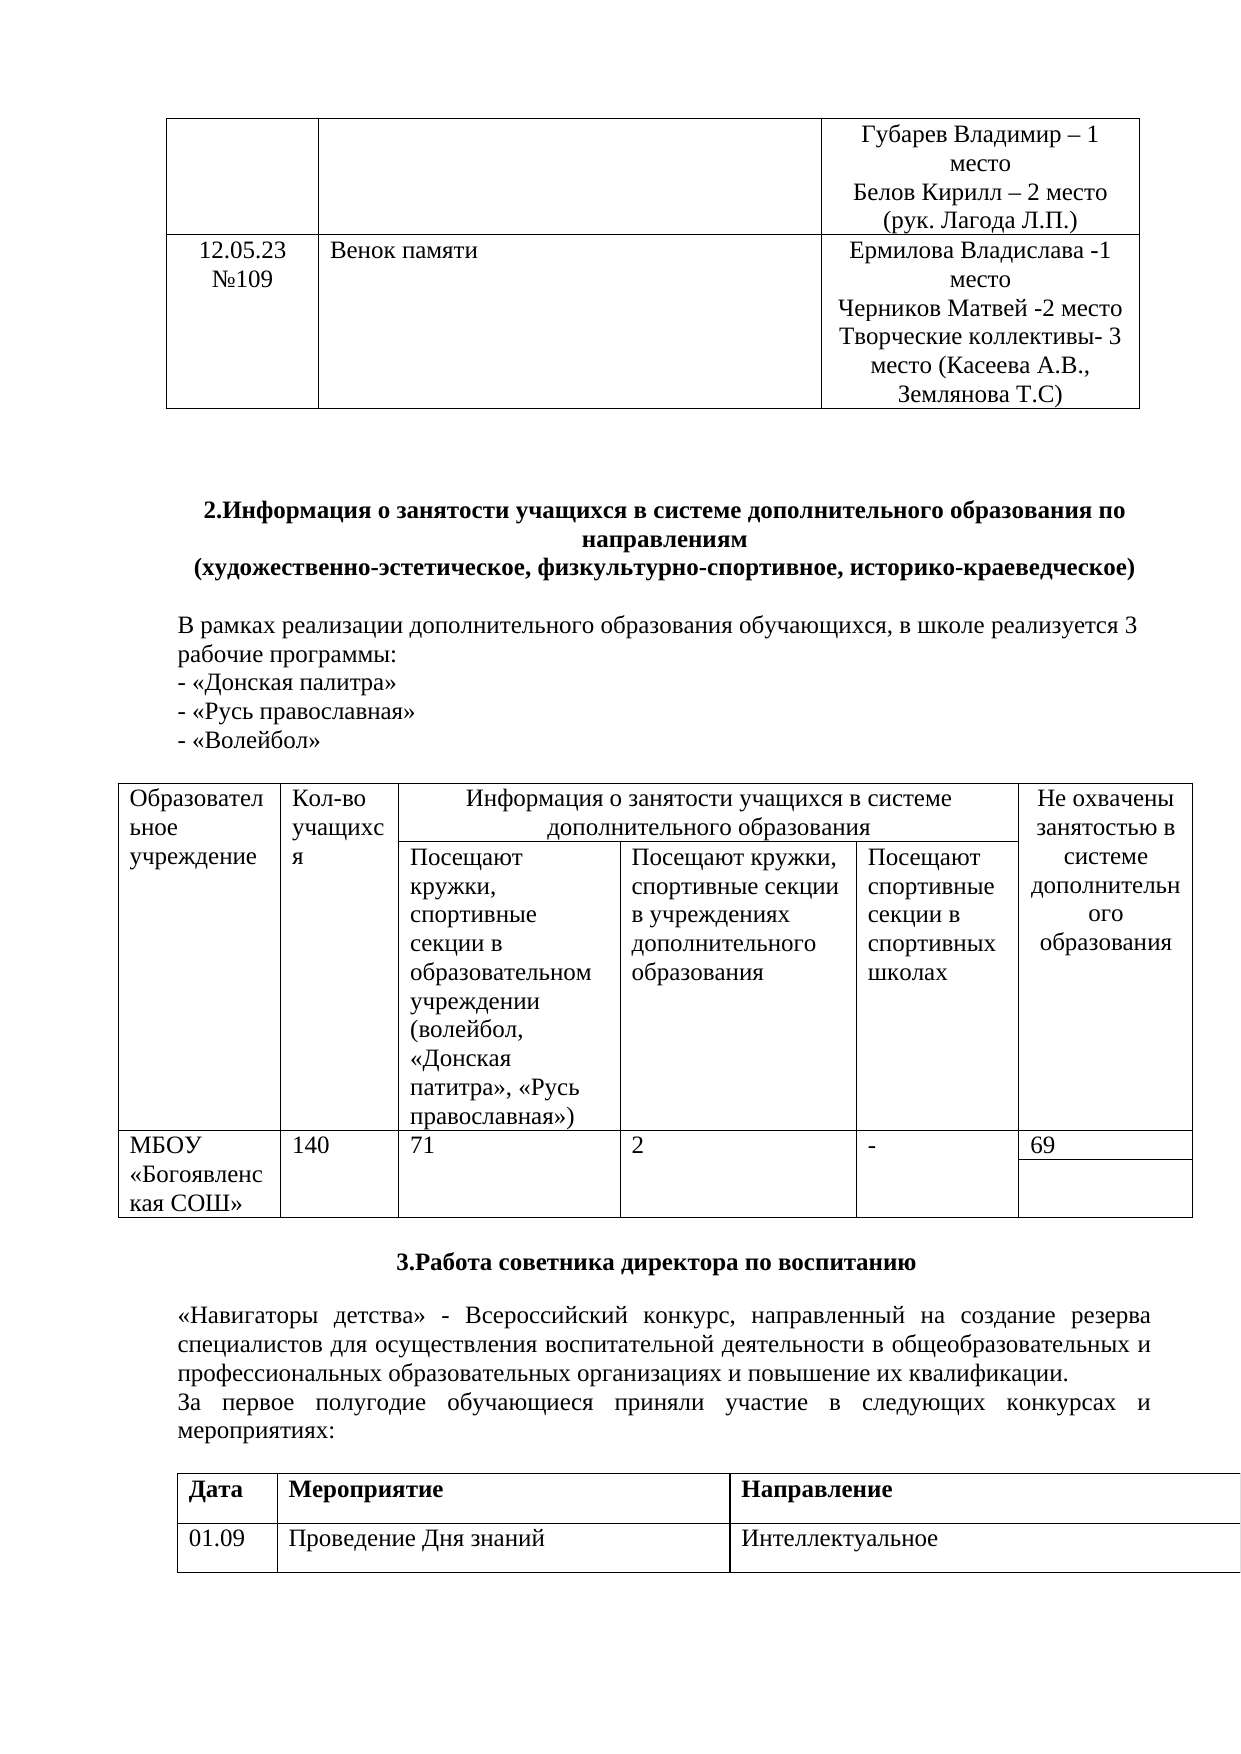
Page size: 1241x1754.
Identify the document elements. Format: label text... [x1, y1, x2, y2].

table_cell [1019, 1160, 1192, 1217]
table_cell 2 [621, 1131, 856, 1217]
table_cell Проведение Дня знаний [278, 1524, 729, 1572]
table_cell - [857, 1131, 1018, 1217]
table_cell Посещают кружки, спортивные секции в учреждениях дополнительного образования [621, 842, 856, 1129]
table_cell 140 [281, 1131, 398, 1217]
text «Навигаторы детства» - Всероссийский конкурс, направленный на создание резерва специалистов для осуществления воспитательной деятельности в общеобразовательных и профессиональных образовательных организациях и повышение их квалификации. [177, 1300, 1152, 1387]
text - «Донская палитра» [177, 667, 1152, 696]
table_header Образовательное учреждение [119, 784, 280, 1129]
table_cell Посещают спортивные секции в спортивных школах [857, 842, 1018, 1129]
table_cell Ермилова Владислава -1 место Черников Матвей -2 место Творческие коллективы- 3 место (Касеева А.В., Землянова Т.С) [822, 235, 1139, 408]
table_header Кол-во учащихся [281, 784, 398, 1129]
table_cell МБОУ «Богоявленская СОШ» [119, 1131, 280, 1217]
table_header Не охвачены занятостью в системе дополнительного образования [1019, 784, 1192, 1129]
table_cell Посещают кружки, спортивные секции в образовательном учреждении (волейбол, «Донская патитра», «Русь православная») [399, 842, 620, 1129]
table_cell 12.05.23 №109 [167, 235, 318, 408]
table_header Направление [731, 1474, 1240, 1522]
table_cell 69 [1019, 1131, 1192, 1159]
text В рамках реализации дополнительного образования обучающихся, в школе реализуется 3 рабочие программы: [177, 610, 1152, 667]
text - «Русь православная» [177, 696, 1152, 725]
table_cell 71 [399, 1131, 620, 1217]
text 2.Информация о занятости учащихся в системе дополнительного образования по направлениям [177, 495, 1152, 552]
text 3.Работа советника директора по воспитанию [177, 1247, 1152, 1275]
table_cell [167, 119, 318, 234]
table_header Информация о занятости учащихся в системе дополнительного образования [399, 784, 1018, 841]
text За первое полугодие обучающиеся приняли участие в следующих конкурсах и мероприятиях: [177, 1387, 1152, 1444]
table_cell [319, 119, 821, 234]
table_header Мероприятие [278, 1474, 729, 1522]
table_cell Юдин Виталий -1 место Филиппов Александр-2 место Губарев Владимир – 1 место Белов Кирилл – 2 место (рук. Лагода Л.П.) [822, 119, 1139, 234]
table_cell Венок памяти [319, 235, 821, 408]
text (художественно-эстетическое, физкультурно-спортивное, историко-краеведческое) [177, 552, 1152, 581]
table_cell 01.09 [178, 1524, 277, 1572]
text - «Волейбол» [177, 725, 1152, 754]
table_header Дата [178, 1474, 277, 1522]
table_cell Интеллектуальное [731, 1524, 1240, 1572]
